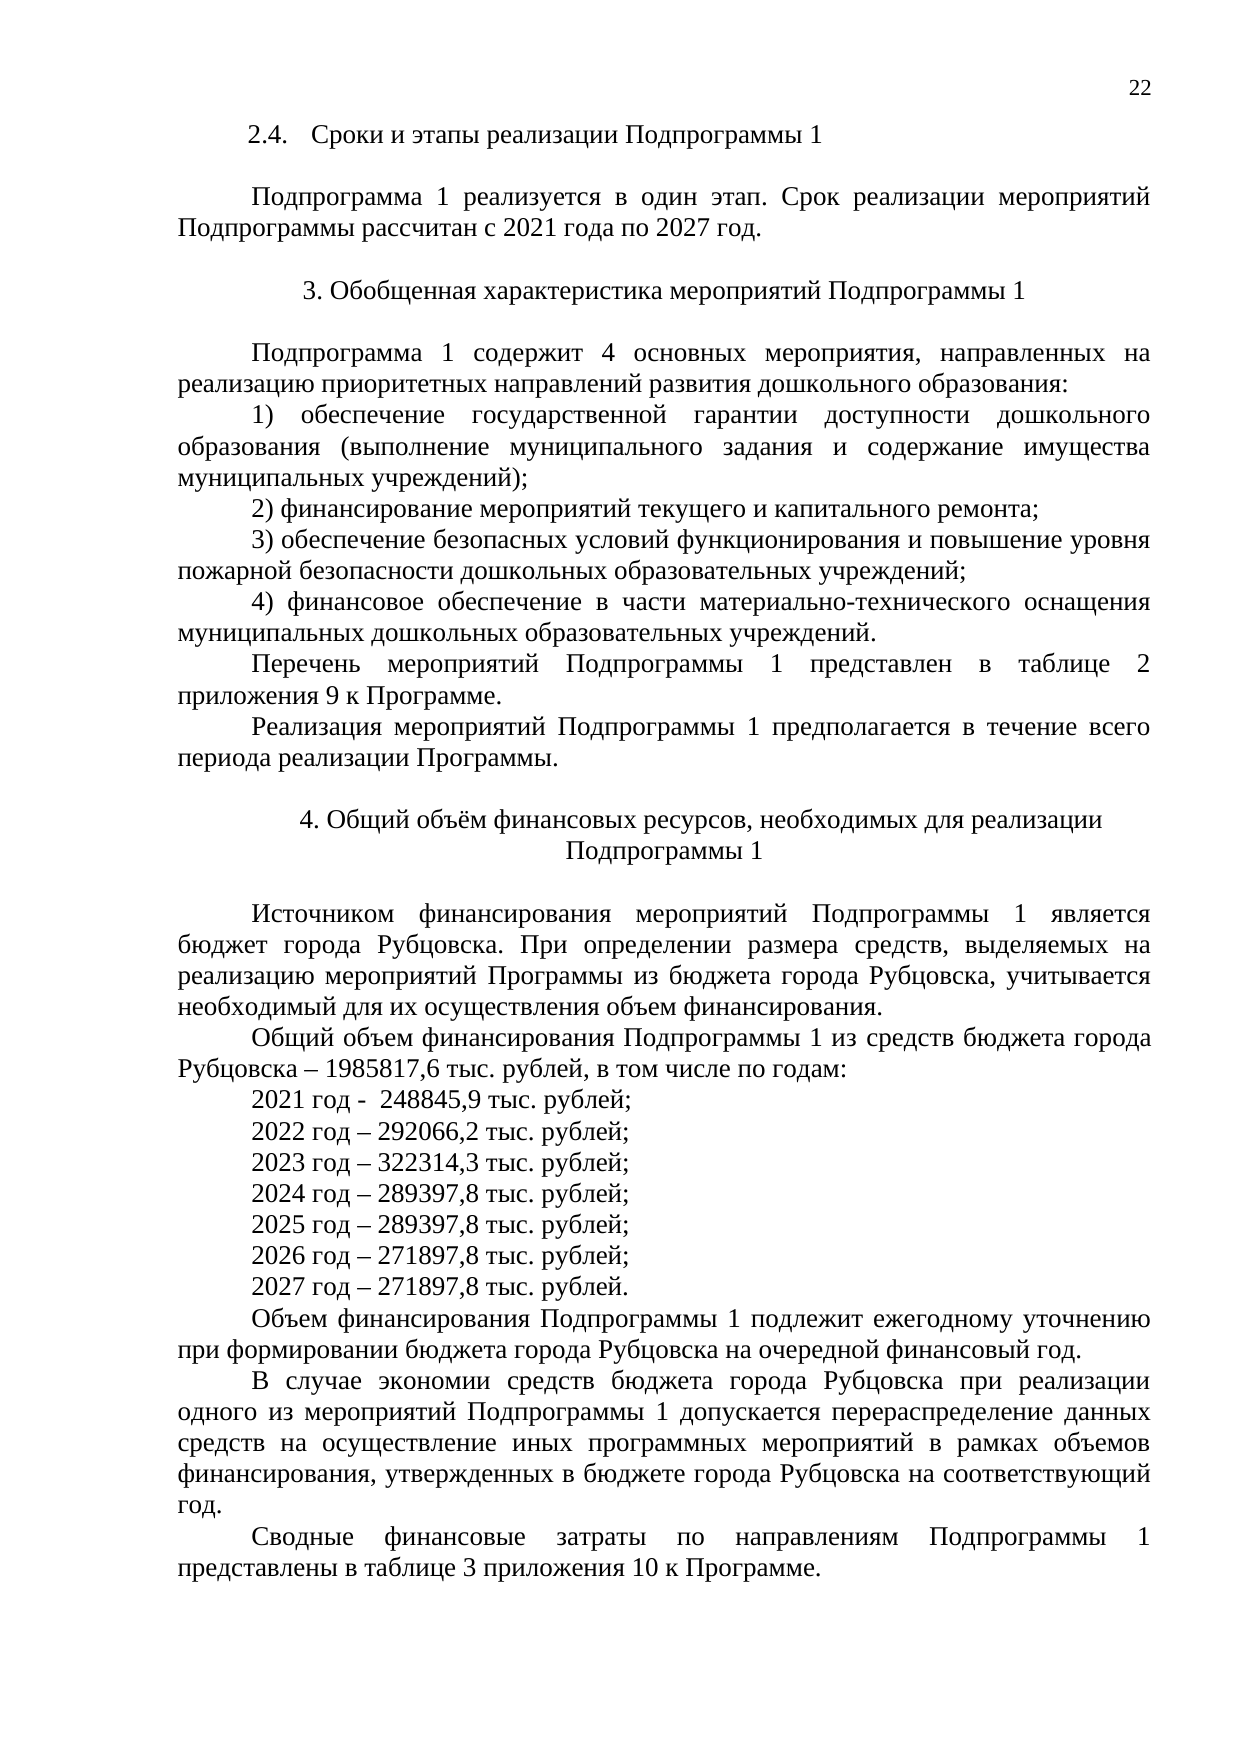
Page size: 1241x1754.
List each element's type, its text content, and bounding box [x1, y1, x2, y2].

text В случае экономии средств бюджета города Рубцовска при реализации одного из мероприятий Подпрограммы 1 допускается перераспределение данных средств на осуществление иных программных мероприятий в рамках объемов финансирования, утвержденных в бюджете города Рубцовска на соответствующий год. [177, 1364, 1152, 1520]
table_header Сроки и этапы реализации Подпрограммы 1 [300, 118, 1024, 149]
text 4. Общий объём финансовых ресурсов, необходимых для реализации Подпрограммы 1 [177, 803, 1152, 866]
table_header 2.4. [236, 118, 299, 149]
text 2023 год – 322314,3 тыс. рублей; [177, 1146, 1152, 1177]
text Объем финансирования Подпрограммы 1 подлежит ежегодному уточнению при формировании бюджета города Рубцовска на очередной финансовый год. [177, 1302, 1152, 1364]
text Реализация мероприятий Подпрограммы 1 предполагается в течение всего периода реализации Программы. [177, 710, 1152, 772]
text 2027 год – 271897,8 тыс. рублей. [177, 1271, 1152, 1302]
text 2) финансирование мероприятий текущего и капитального ремонта; [177, 492, 1152, 523]
text Перечень мероприятий Подпрограммы 1 представлен в таблице 2 приложения 9 к Программе. [177, 648, 1152, 710]
text Подпрограмма 1 реализуется в один этап. Срок реализации мероприятий Подпрограммы рассчитан с 2021 года по 2027 год. [177, 180, 1152, 243]
text 3. Обобщенная характеристика мероприятий Подпрограммы 1 [177, 274, 1152, 305]
text Подпрограмма 1 содержит 4 основных мероприятия, направленных на реализацию приоритетных направлений развития дошкольного образования: [177, 336, 1152, 398]
text 2025 год – 289397,8 тыс. рублей; [177, 1208, 1152, 1239]
text Общий объем финансирования Подпрограммы 1 из средств бюджета города Рубцовска – 1985817,6 тыс. рублей, в том числе по годам: [177, 1021, 1152, 1084]
text 3) обеспечение безопасных условий функционирования и повышение уровня пожарной безопасности дошкольных образовательных учреждений; [177, 523, 1152, 585]
text Сводные финансовые затраты по направлениям Подпрограммы 1 представлены в таблице 3 приложения 10 к Программе. [177, 1520, 1152, 1582]
text 4) финансовое обеспечение в части материально-технического оснащения муниципальных дошкольных образовательных учреждений. [177, 585, 1152, 648]
text 2024 год – 289397,8 тыс. рублей; [177, 1177, 1152, 1208]
text 2022 год – 292066,2 тыс. рублей; [177, 1115, 1152, 1146]
text Источником финансирования мероприятий Подпрограммы 1 является бюджет города Рубцовска. При определении размера средств, выделяемых на реализацию мероприятий Программы из бюджета города Рубцовска, учитывается необходимый для их осуществления объем финансирования. [177, 897, 1152, 1021]
text 1) обеспечение государственной гарантии доступности дошкольного образования (выполнение муниципального задания и содержание имущества муниципальных учреждений); [177, 398, 1152, 492]
text 2026 год – 271897,8 тыс. рублей; [177, 1239, 1152, 1271]
text 2021 год - 248845,9 тыс. рублей; [177, 1084, 1152, 1115]
